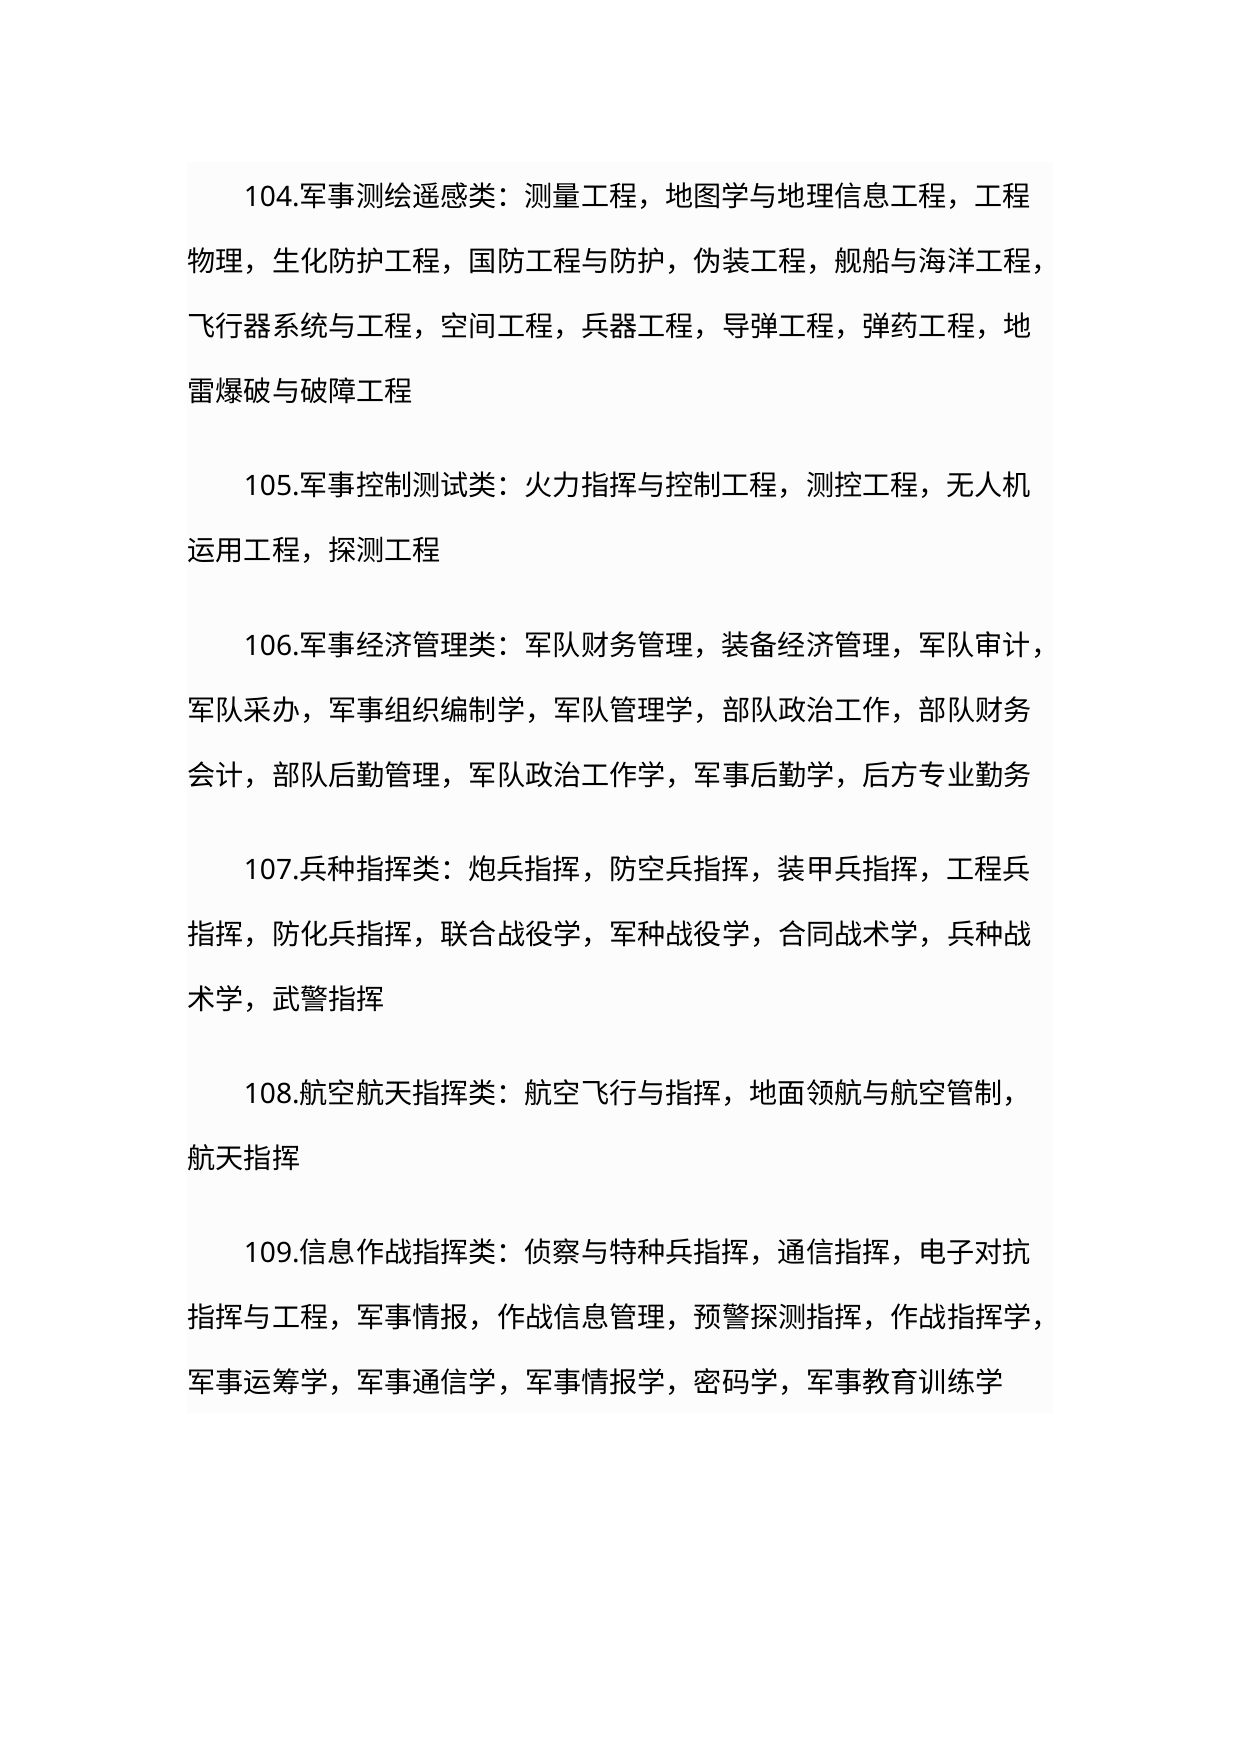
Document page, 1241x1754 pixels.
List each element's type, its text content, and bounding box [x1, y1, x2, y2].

text 106.军事经济管理类：军队财务管理，装备经济管理，军队审计，军队采办，军事组织编制学，军队管理学，部队政治工作，部队财务会计，部队后勤管理，军队政治工作学，军事后勤学，后方专业勤务 [187, 610, 1053, 805]
text 109.信息作战指挥类：侦察与特种兵指挥，通信指挥，电子对抗指挥与工程，军事情报，作战信息管理，预警探测指挥，作战指挥学，军事运筹学，军事通信学，军事情报学，密码学，军事教育训练学 [187, 1218, 1053, 1413]
text 104.军事测绘遥感类：测量工程，地图学与地理信息工程，工程物理，生化防护工程，国防工程与防护，伪装工程，舰船与海洋工程，飞行器系统与工程，空间工程，兵器工程，导弹工程，弹药工程，地雷爆破与破障工程 [187, 162, 1053, 422]
text 107.兵种指挥类：炮兵指挥，防空兵指挥，装甲兵指挥，工程兵指挥，防化兵指挥，联合战役学，军种战役学，合同战术学，兵种战术学，武警指挥 [187, 834, 1053, 1029]
text 105.军事控制测试类：火力指挥与控制工程，测控工程，无人机运用工程，探测工程 [187, 451, 1053, 581]
text 108.航空航天指挥类：航空飞行与指挥，地面领航与航空管制，航天指挥 [187, 1059, 1053, 1189]
